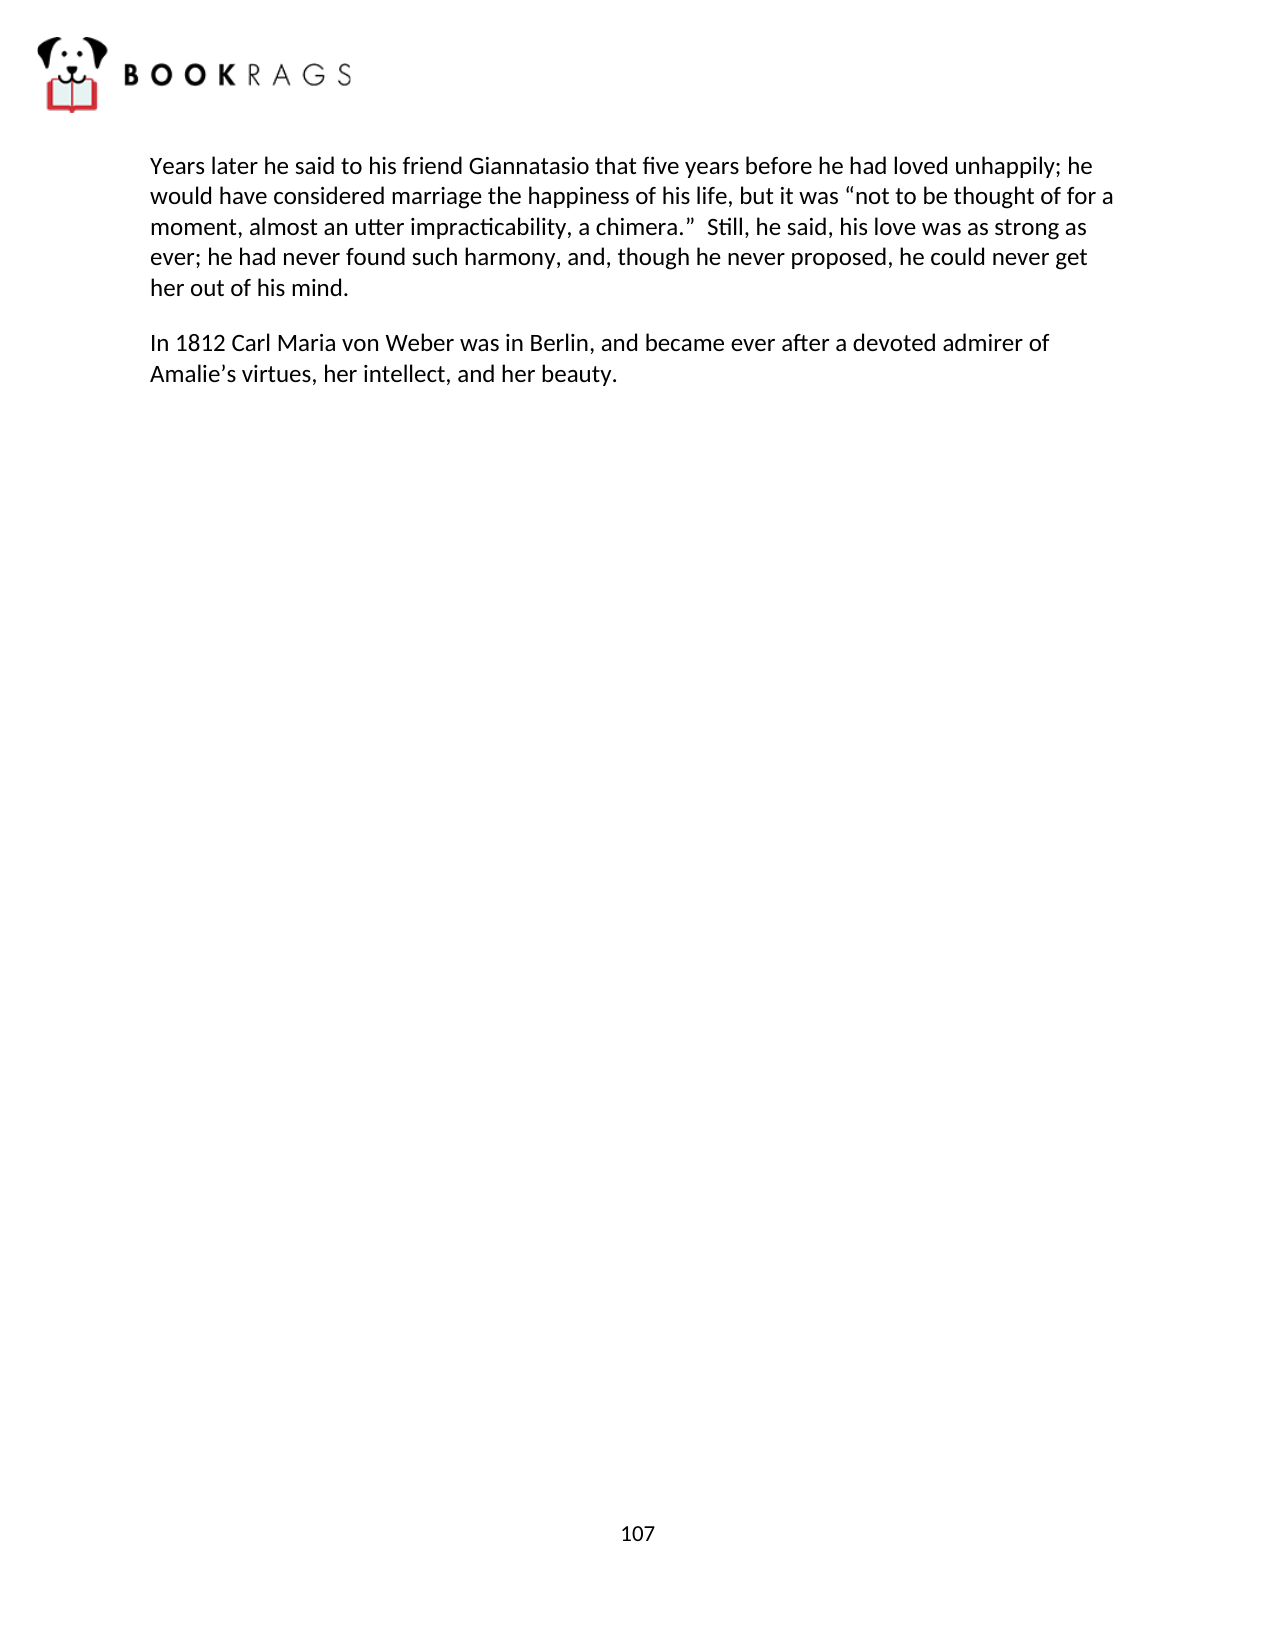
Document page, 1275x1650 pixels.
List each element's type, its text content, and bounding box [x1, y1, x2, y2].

picture [37, 37, 351, 113]
text In 1812 Carl Maria von Weber was in Berlin, and became ever after a devoted admirer of Amalie’s virtues, her intellect, and her beauty. [150, 328, 1125, 389]
text Years later he said to his friend Giannatasio that five years before he had loved unhappily; he would have considered marriage the happiness of his life, but it was “not to be thought of for a moment, almost an utter impracticability, a chimera.” Still, he said, his love was as strong as ever; he had never found such harmony, and, though he never proposed, he could never get her out of his mind. [150, 150, 1125, 303]
